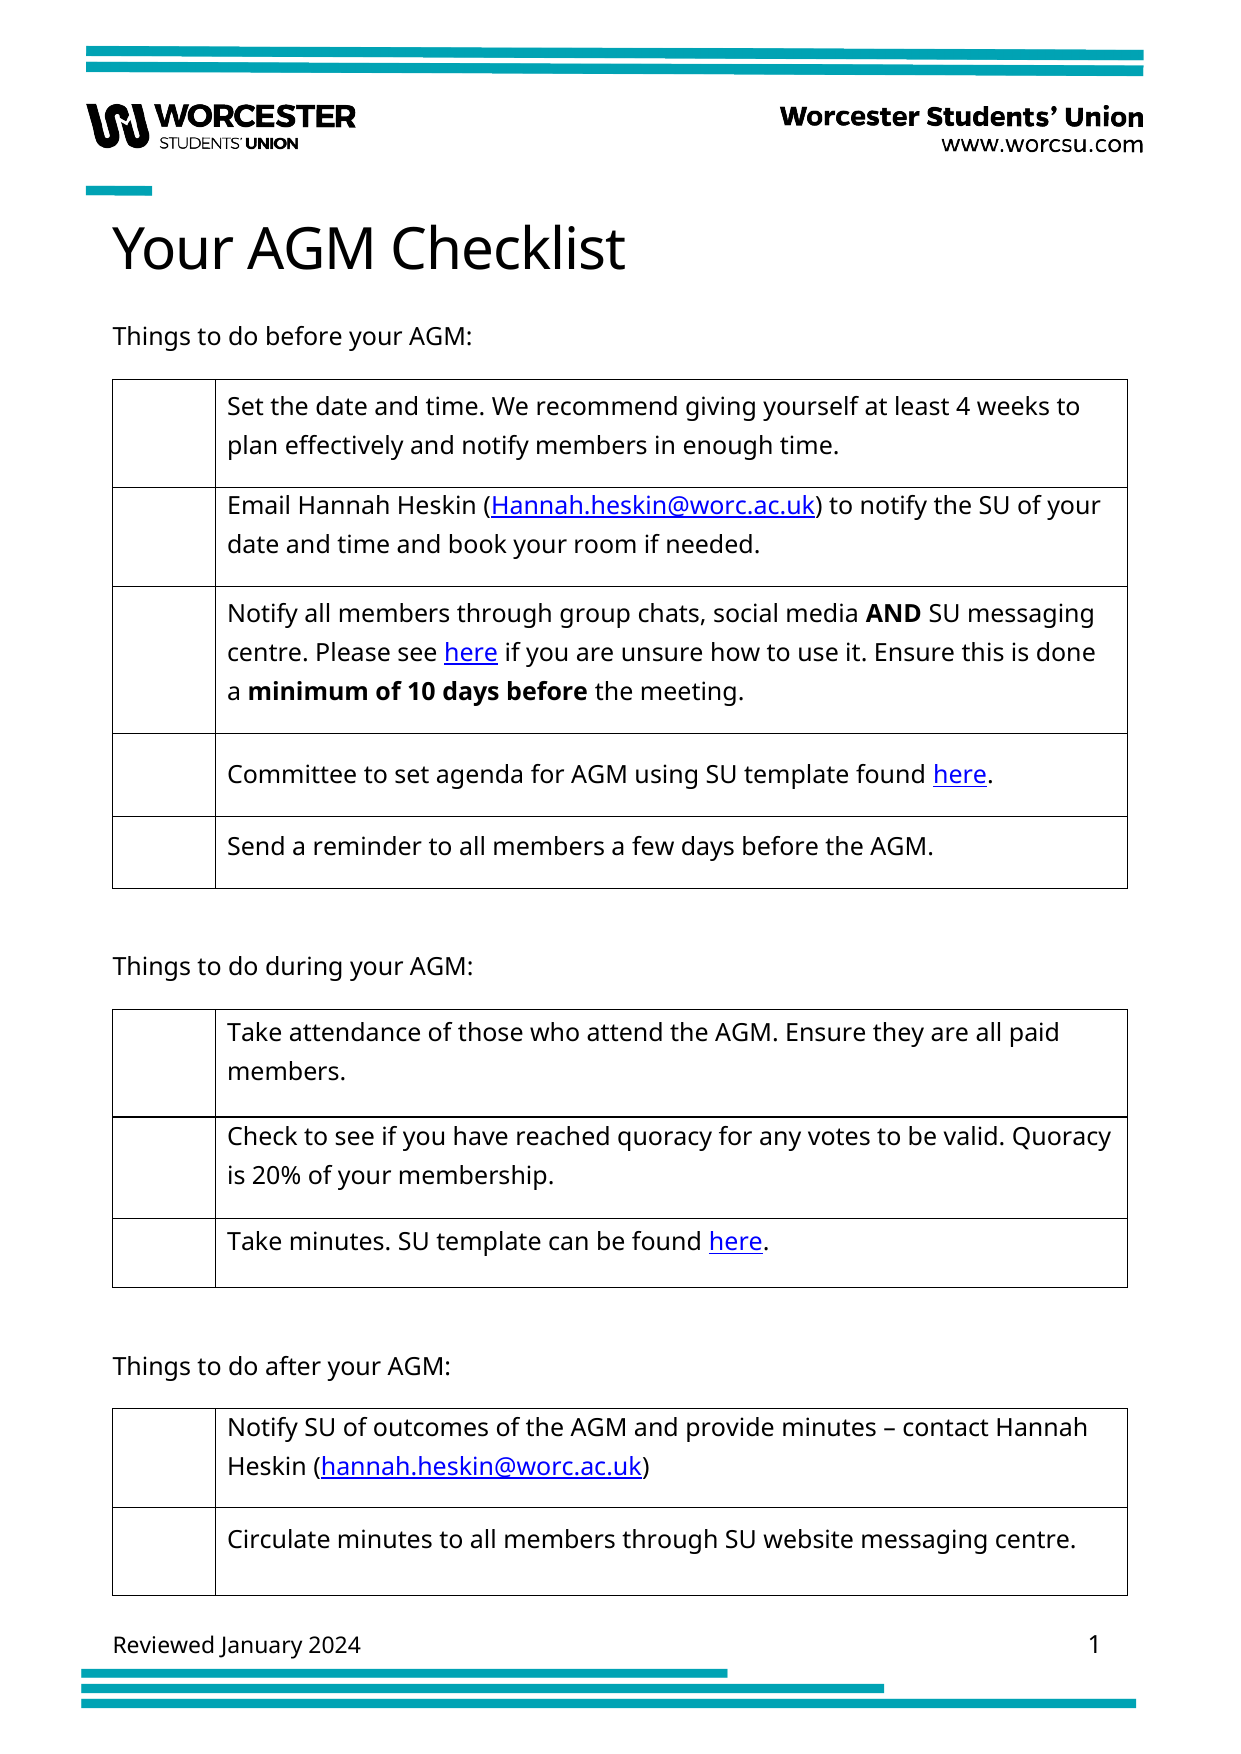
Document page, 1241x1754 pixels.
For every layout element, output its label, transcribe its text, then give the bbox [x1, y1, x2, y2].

table_cell Check to see if you have reached quoracy for any votes to be valid. Quoracy is 20% of your membership. [216, 1118, 1127, 1218]
table_header [113, 380, 215, 487]
table_cell [113, 587, 215, 732]
table_cell Circulate minutes to all members through SU website messaging centre. [216, 1508, 1127, 1595]
table_cell Take minutes. SU template can be found here. [216, 1219, 1127, 1287]
picture [35, 6, 1205, 1754]
table_header [113, 1409, 215, 1507]
text Things to do during your AGM: [112, 949, 1128, 983]
table_cell Committee to set agenda for AGM using SU template found here. [216, 734, 1127, 816]
table_cell Send a reminder to all members a few days before the AGM. [216, 817, 1127, 888]
table_cell [113, 1508, 215, 1595]
text Things to do before your AGM: [112, 319, 1128, 353]
text Things to do after your AGM: [112, 1348, 1128, 1382]
table_cell [113, 488, 215, 586]
table_cell [113, 1219, 215, 1287]
table_cell [113, 734, 215, 816]
table_cell Email Hannah Heskin (Hannah.heskin@worc.ac.uk) to notify the SU of your date and time and book your room if needed. [216, 488, 1127, 586]
table_cell [113, 817, 215, 888]
table_header Set the date and time. We recommend giving yourself at least 4 weeks to plan effectively and notify members in enough time. [216, 380, 1127, 487]
table_cell Notify all members through group chats, social media AND SU messaging centre. Please see here if you are unsure how to use it. Ensure this is done a minimum of 10 days before the meeting. [216, 587, 1127, 732]
table_header [113, 1010, 215, 1116]
table_header Take attendance of those who attend the AGM. Ensure they are all paid members. [216, 1010, 1127, 1116]
table_header Notify SU of outcomes of the AGM and provide minutes – contact Hannah Heskin (hannah.heskin@worc.ac.uk) [216, 1409, 1127, 1507]
table_cell [113, 1118, 215, 1218]
title Your AGM Checklist [112, 207, 1128, 286]
